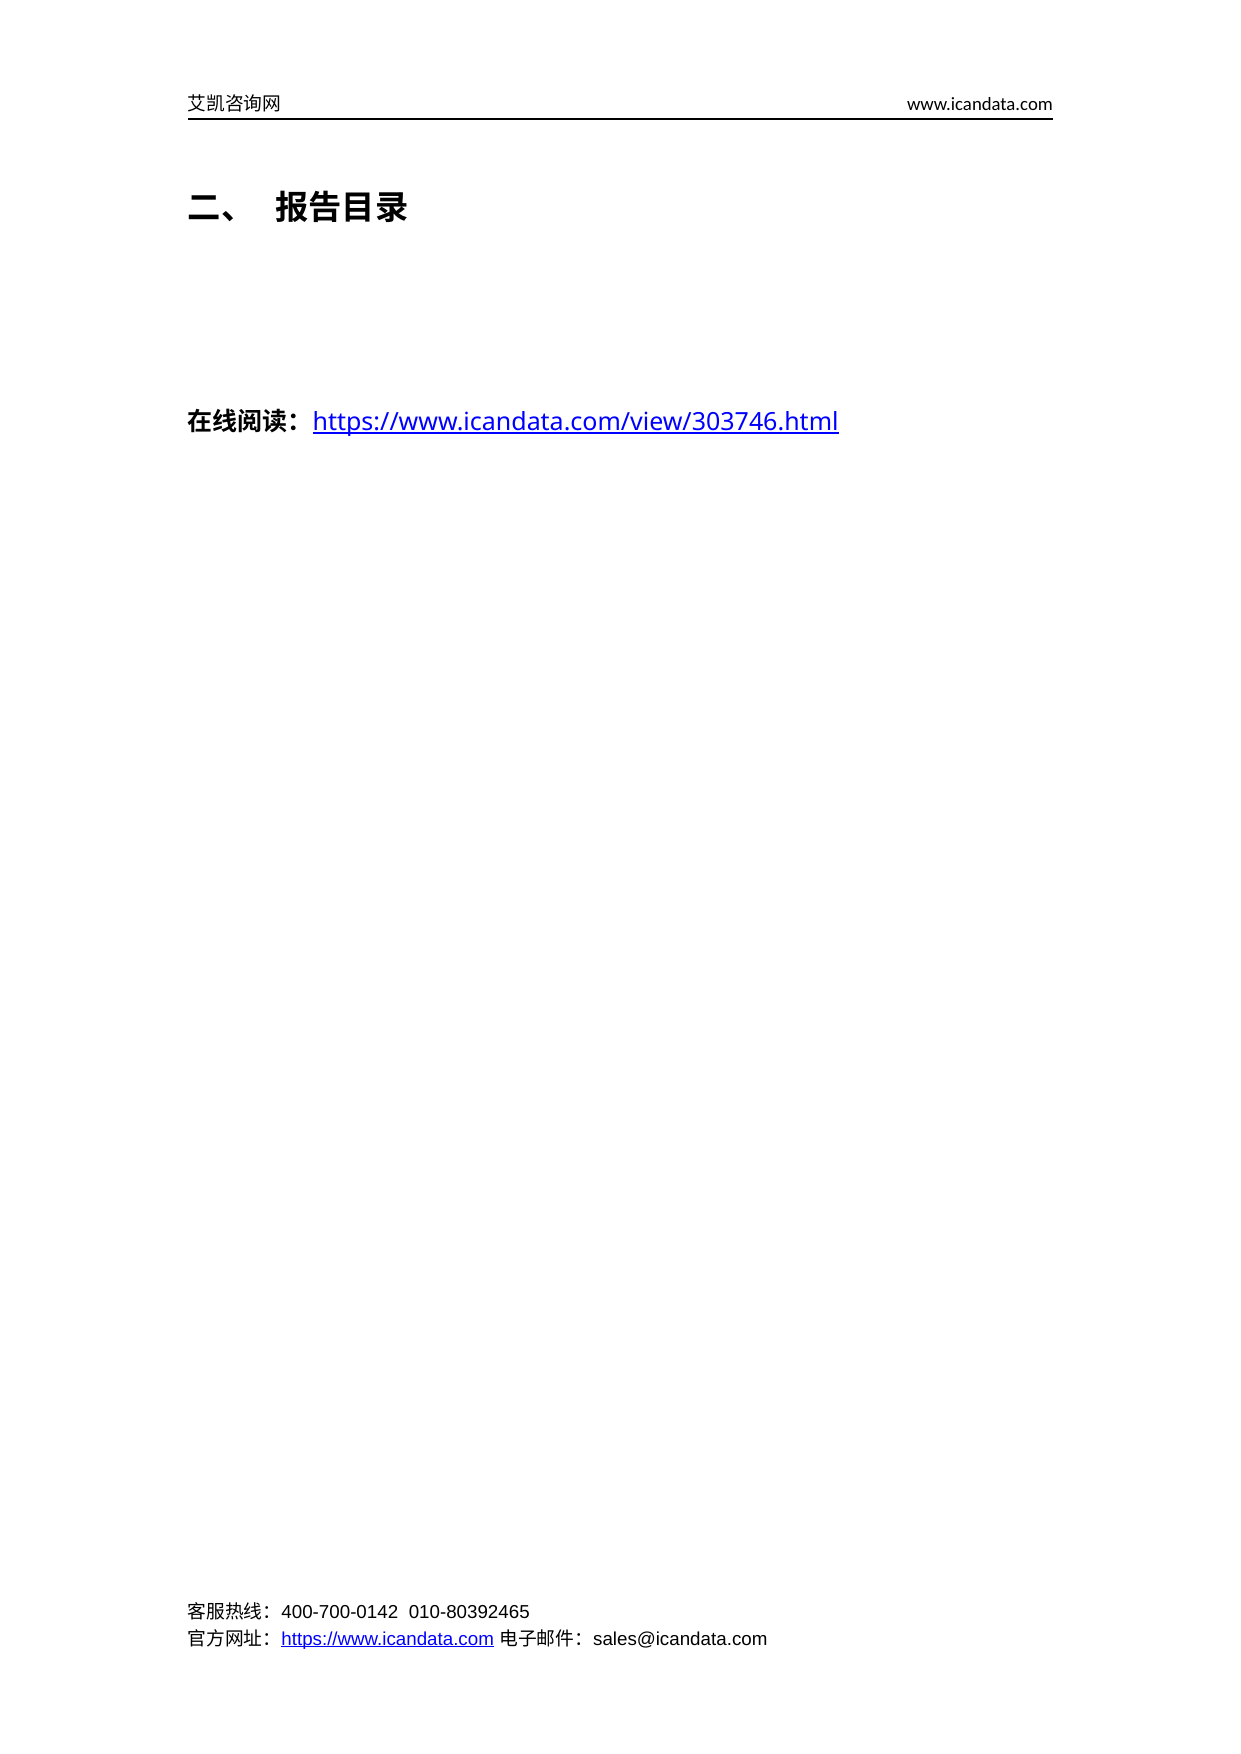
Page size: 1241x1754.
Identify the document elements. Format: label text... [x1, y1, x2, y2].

text 在线阅读：https://www.icandata.com/view/303746.html [187, 387, 1053, 452]
subtitle 报告目录 [187, 172, 1053, 237]
